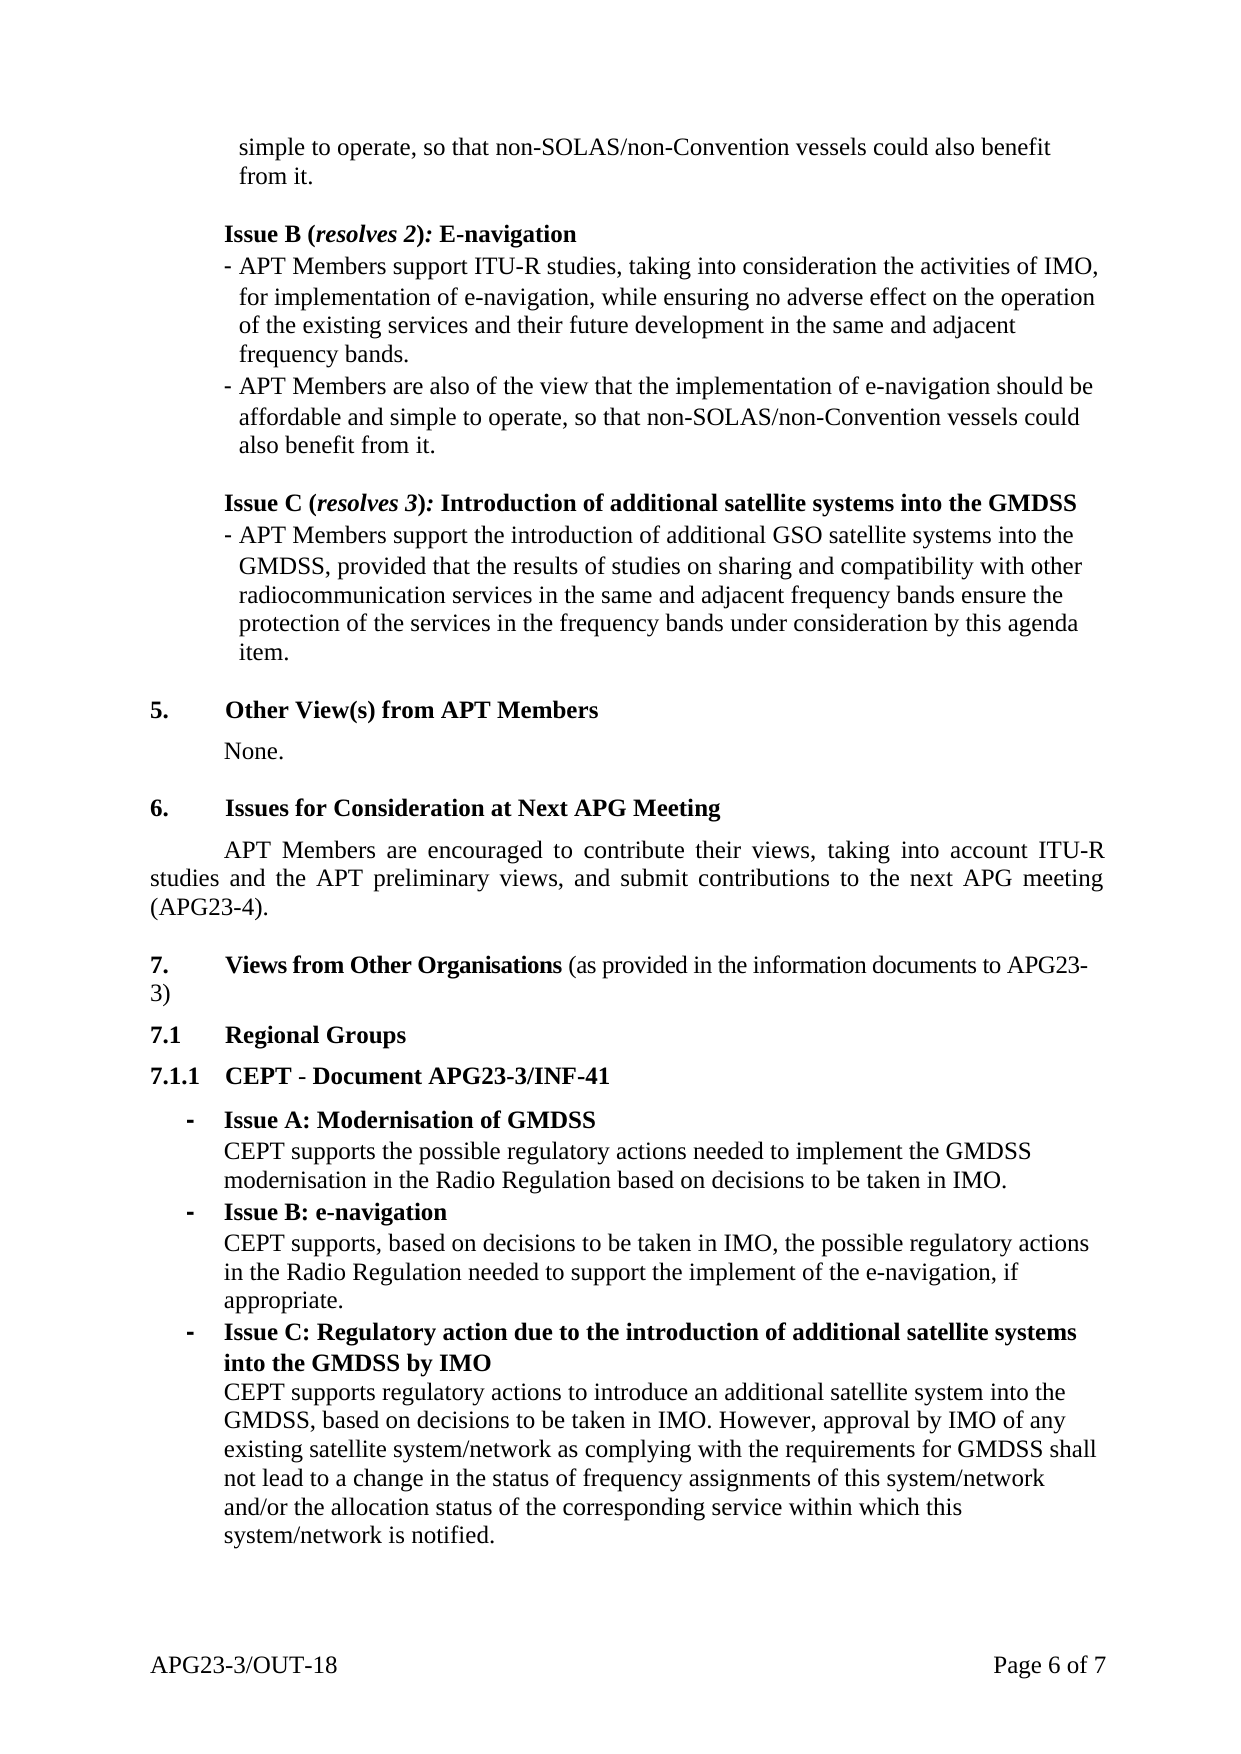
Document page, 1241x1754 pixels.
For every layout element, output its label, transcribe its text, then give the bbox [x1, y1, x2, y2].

text CEPT supports regulatory actions to introduce an additional satellite system into the GMDSS, based on decisions to be taken in IMO. However, approval by IMO of any existing satellite system/network as complying with the requirements for GMDSS shall not lead to a change in the status of frequency assignments of this system/network and/or the allocation status of the corresponding service within which this system/network is notified. [224, 1377, 1105, 1549]
text 7.1 Regional Groups [150, 1020, 1105, 1048]
list Issue A: Modernisation of GMDSS [186, 1102, 1105, 1136]
text 6. Issues for Consideration at Next APG Meeting [150, 793, 1105, 822]
text 5. Other View(s) from APT Members [150, 695, 1105, 723]
list Issue C: Regulatory action due to the introduction of additional satellite systems into the GMDSS by IMO [186, 1314, 1105, 1377]
text CEPT supports the possible regulatory actions needed to implement the GMDSS modernisation in the Radio Regulation based on decisions to be taken in IMO. [224, 1136, 1105, 1194]
text 7.1.1 CEPT - Document APG23-3/INF-41 [150, 1061, 1105, 1090]
list Issue B: e‐navigation [186, 1194, 1105, 1228]
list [224, 132, 1105, 190]
text 7. Views from Other Organisations (as provided in the information documents to APG23-3) [150, 950, 1105, 1007]
text CEPT supports, based on decisions to be taken in IMO, the possible regulatory actions in the Radio Regulation needed to support the implement of the e‐navigation, if appropriate. [224, 1228, 1105, 1314]
text Issue B (resolves 2): E-navigation [224, 219, 1105, 247]
text APT Members are encouraged to contribute their views, taking into account ITU-R studies and the APT preliminary views, and submit contributions to the next APG meeting (APG23-4). [150, 835, 1105, 921]
list APT Members support the introduction of additional GSO satellite systems into the GMDSS, provided that the results of studies on sharing and compatibility with other radiocommunication services in the same and adjacent frequency bands ensure the protection of the services in the frequency bands under consideration by this agenda item. [224, 517, 1105, 666]
text Issue C (resolves 3): Introduction of additional satellite systems into the GMDSS [224, 488, 1105, 517]
list APT Members support ITU-R studies, taking into consideration the activities of IMO, for implementation of e-navigation, while ensuring no adverse effect on the operation of the existing services and their future development in the same and adjacent frequency bands. [224, 247, 1105, 368]
text None. [224, 736, 1105, 765]
list APT Members are also of the view that the implementation of e-navigation should be affordable and simple to operate, so that non-SOLAS/non-Convention vessels could also benefit from it. [224, 368, 1105, 459]
